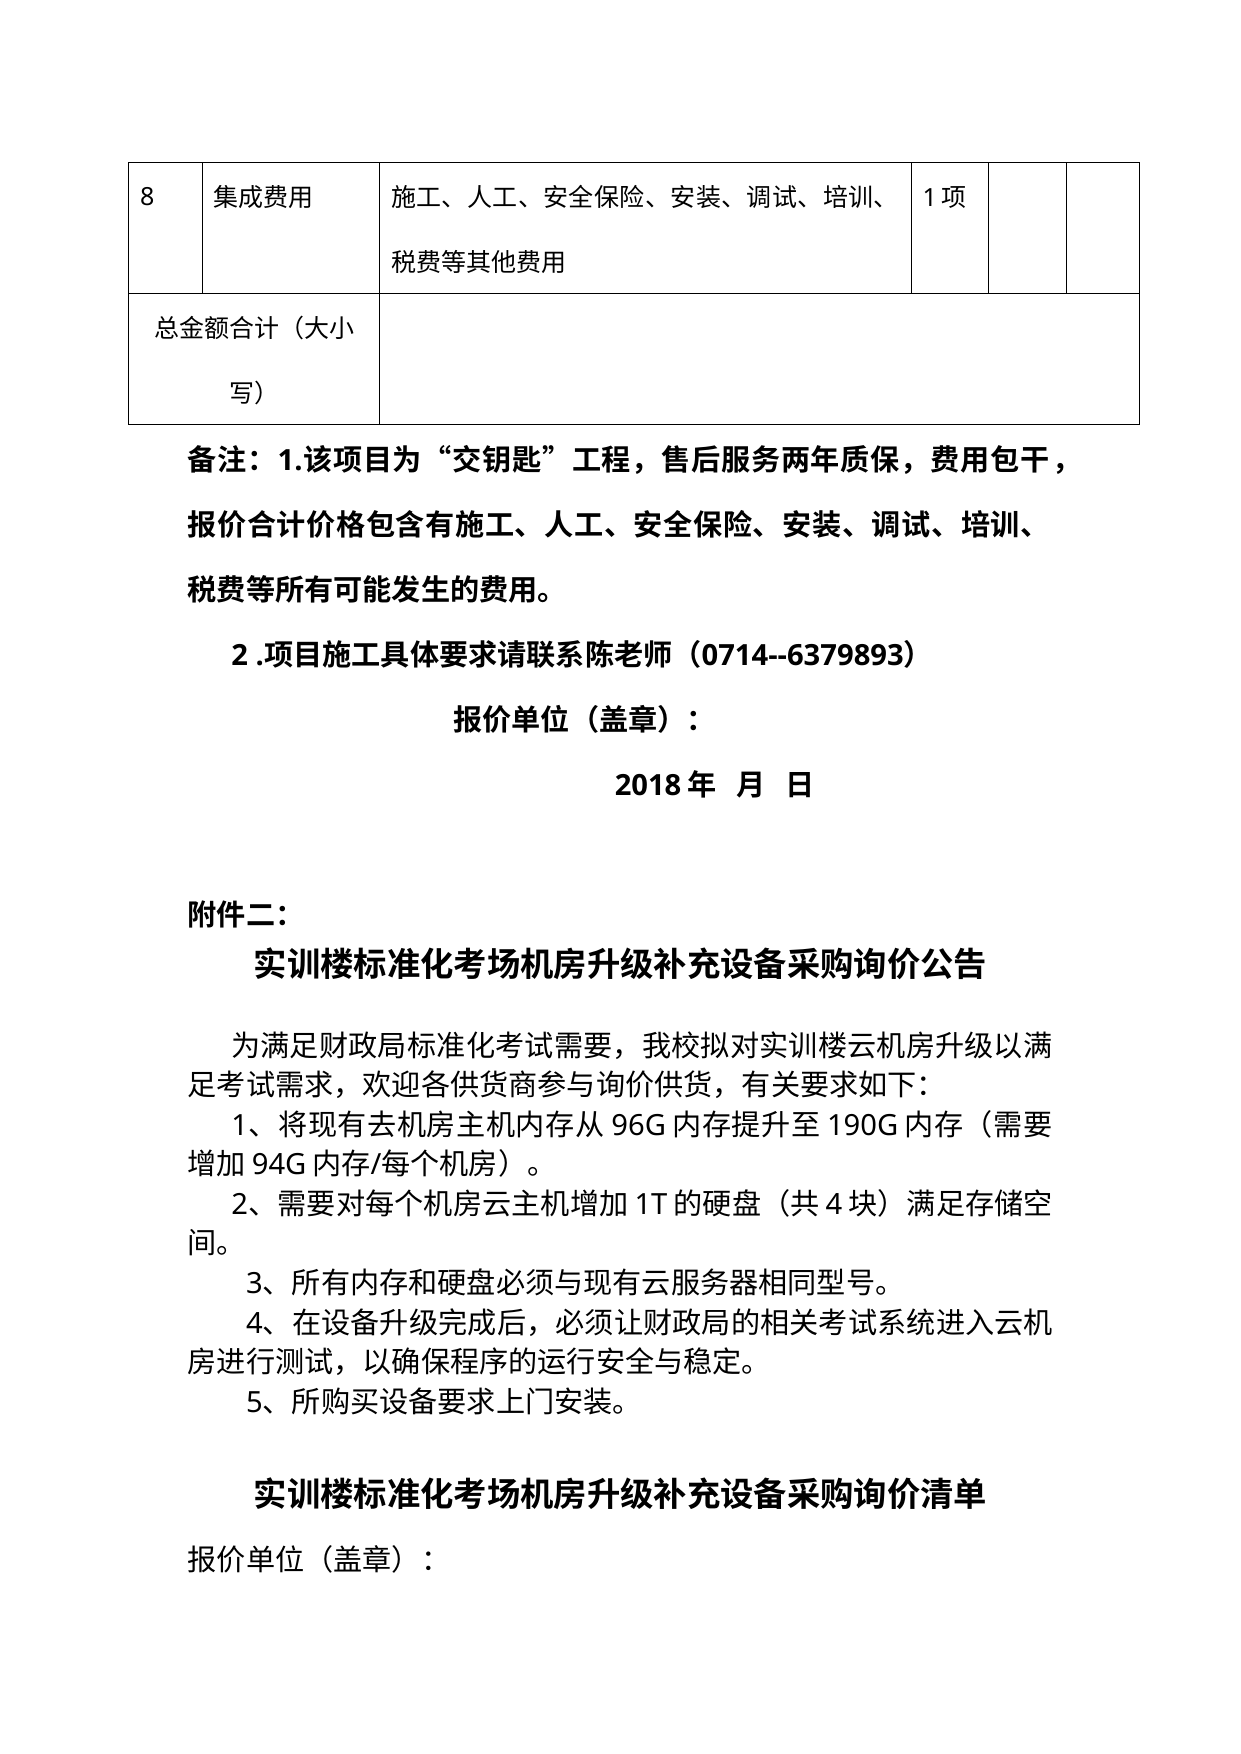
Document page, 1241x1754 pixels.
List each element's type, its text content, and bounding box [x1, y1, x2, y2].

text 2018年 月 日 [187, 750, 1053, 815]
text 备注：1.该项目为“交钥匙”工程，售后服务两年质保，费用包干，报价合计价格包含有施工、人工、安全保险、安装、调试、培训、税费等所有可能发生的费用。 [187, 425, 1053, 620]
table_cell 集成费用 [203, 163, 379, 293]
table_cell [380, 294, 1139, 424]
text 实训楼标准化考场机房升级补充设备采购询价清单 [187, 1460, 1053, 1525]
list 2、需要对每个机房云主机增加1T的硬盘（共4块）满足存储空间。 [187, 1183, 1053, 1262]
text 附件二： [187, 880, 1053, 945]
table_cell [1067, 163, 1139, 293]
text 2 .项目施工具体要求请联系陈老师（0714--6379893） [187, 620, 1053, 685]
text 3、所有内存和硬盘必须与现有云服务器相同型号。 [187, 1262, 1053, 1301]
text 报价单位（盖章）： [187, 1525, 1053, 1590]
table_cell 8 [129, 163, 202, 293]
table_cell [989, 163, 1066, 293]
text 5、所购买设备要求上门安装。 [187, 1381, 1053, 1420]
table_cell 1项 [912, 163, 988, 293]
list 为满足财政局标准化考试需要，我校拟对实训楼云机房升级以满足考试需求，欢迎各供货商参与询价供货，有关要求如下： [187, 1024, 1053, 1103]
text 报价单位（盖章）： [187, 685, 1053, 750]
list 1、将现有去机房主机内存从96G内存提升至190G内存（需要增加94G内存/每个机房）。 [187, 1103, 1053, 1183]
table_cell 总金额合计（大小写） [129, 294, 379, 424]
text 4、在设备升级完成后，必须让财政局的相关考试系统进入云机房进行测试，以确保程序的运行安全与稳定。 [187, 1301, 1053, 1381]
table_cell 施工、人工、安全保险、安装、调试、培训、税费等其他费用 [380, 163, 911, 293]
text 实训楼标准化考场机房升级补充设备采购询价公告 [187, 945, 1053, 985]
